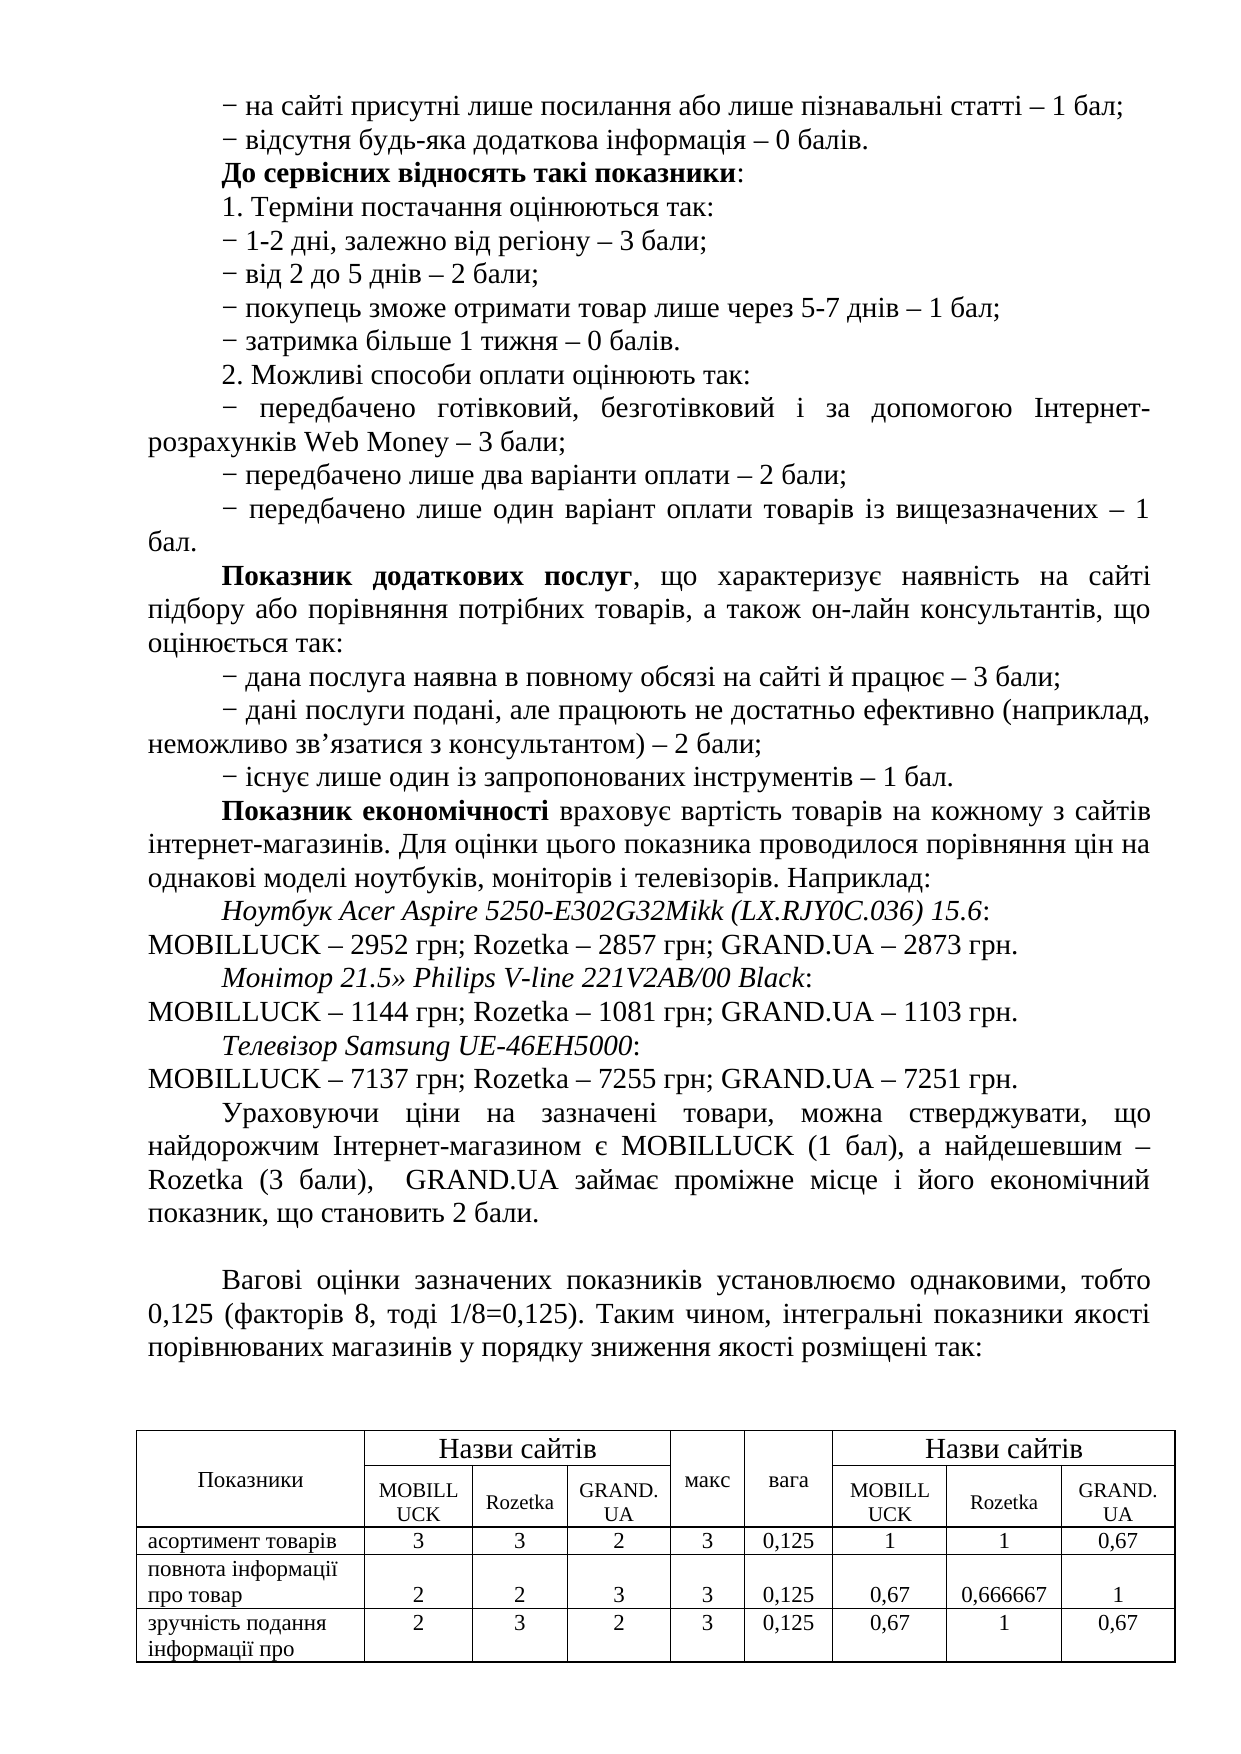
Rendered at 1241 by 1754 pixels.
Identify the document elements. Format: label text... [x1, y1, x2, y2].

table_cell 0,67 [833, 1555, 946, 1608]
table_cell повнота інформації про товар [137, 1555, 364, 1608]
table_cell MOBILLUCK [833, 1466, 946, 1526]
text − дані послуги подані, але працюють не достатньо ефективно (наприклад, неможливо зв’язатися з консультантом) – 2 бали; [148, 692, 1152, 759]
text MOBILLUCK – 7137 грн; Rozetka – 7255 грн; GRAND.UA – 7251 грн. [148, 1061, 1152, 1095]
text − відсутня будь-яка додаткова інформація – 0 балів. [148, 122, 1152, 156]
table_cell 1 [833, 1528, 946, 1554]
table_cell 0,125 [745, 1555, 832, 1608]
table_cell 0,67 [833, 1609, 946, 1661]
text − від 2 до 5 днів – 2 бали; [148, 256, 1152, 290]
text Показник економічності враховує вартість товарів на кожному з сайтів інтернет-магазинів. Для оцінки цього показника проводилося порівняння цін на однакові моделі ноутбуків, моніторів і телевізорів. Наприклад: [148, 793, 1152, 893]
text MOBILLUCK – 2952 грн; Rozetka – 2857 грн; GRAND.UA – 2873 грн. [148, 927, 1152, 961]
table_cell 2 [365, 1555, 472, 1608]
table_cell 0,67 [1062, 1528, 1174, 1554]
table_cell 0,125 [745, 1609, 832, 1661]
text − існує лише один із запропонованих інструментів – 1 бал. [148, 759, 1152, 793]
table_header Показники [137, 1431, 364, 1526]
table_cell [137, 1609, 364, 1661]
table_cell 2 [568, 1609, 670, 1661]
text − передбачено лише два варіанти оплати – 2 бали; [148, 457, 1152, 491]
table_cell 0,125 [745, 1528, 832, 1554]
text Ураховуючи ціни на зазначені товари, можна стверджувати, що найдорожчим Інтернет-магазином є MOBILLUCK (1 бал), а найдешевшим – Rozetka (3 бали), GRAND.UA займає проміжне місце і його економічний показник, що становить 2 бали. [148, 1095, 1152, 1229]
table_cell 2 [365, 1609, 472, 1661]
table_cell Rozetka [473, 1466, 567, 1526]
table_cell 1 [947, 1609, 1061, 1661]
table_cell 2 [568, 1528, 670, 1554]
table_cell 3 [473, 1609, 567, 1661]
table_cell асортимент товарів [137, 1528, 364, 1554]
table_cell GRAND.UA [1062, 1466, 1174, 1526]
text − покупець зможе отримати товар лише через 5-7 днів – 1 бал; [148, 290, 1152, 323]
text Телевізор Samsung UE-46EH5000: [148, 1028, 1152, 1061]
table_cell Rozetka [947, 1466, 1061, 1526]
table_cell GRAND.UA [568, 1466, 670, 1526]
text 2. Можливі способи оплати оцінюють так: [148, 357, 1152, 390]
text Вагові оцінки зазначених показників установлюємо однаковими, тобто 0,125 (факторів 8, тоді 1/8=0,125). Таким чином, інтегральні показники якості порівнюваних магазинів у порядку зниження якості розміщені так: [148, 1262, 1152, 1363]
text − дана послуга наявна в повному обсязі на сайті й працює – 3 бали; [148, 659, 1152, 692]
table_cell 3 [671, 1528, 744, 1554]
text Ноутбук Acer Aspire 5250-E302G32Mikk (LX.RJY0C.036) 15.6: [148, 893, 1152, 927]
table_cell 3 [568, 1555, 670, 1608]
text − затримка більше 1 тижня – 0 балів. [148, 323, 1152, 357]
text − передбачено лише один варіант оплати товарів із вищезазначених – 1 бал. [148, 491, 1152, 558]
text До сервісних відносять такі показники: [148, 156, 1152, 189]
table_header вага [745, 1431, 832, 1526]
table_header Назви сайтів [365, 1431, 670, 1465]
table_header макс [671, 1431, 744, 1526]
table_cell 1 [947, 1528, 1061, 1554]
text − 1-2 дні, залежно від регіону – 3 бали; [148, 223, 1152, 256]
text MOBILLUCK – 1144 грн; Rozetka – 1081 грн; GRAND.UA – 1103 грн. [148, 994, 1152, 1028]
table_cell 3 [671, 1609, 744, 1661]
table_cell 2 [473, 1555, 567, 1608]
table_cell 1 [1062, 1555, 1174, 1608]
text − на сайті присутні лише посилання або лише пізнавальні статті – 1 бал; [148, 88, 1152, 122]
table_header Назви сайтів [833, 1431, 1174, 1465]
text Показник додаткових послуг, що характеризує наявність на сайті підбору або порівняння потрібних товарів, а також он-лайн консультантів, що оцінюється так: [148, 558, 1152, 659]
text − передбачено готівковий, безготівковий і за допомогою Інтернет-розрахунків Web Money – 3 бали; [148, 390, 1152, 457]
table_cell MOBILLUCK [365, 1466, 472, 1526]
table_cell 3 [473, 1528, 567, 1554]
table_cell 0,666667 [947, 1555, 1061, 1608]
text 1. Терміни постачання оцінюються так: [148, 189, 1152, 223]
text Монітор 21.5» Philips V-line 221V2AB/00 Black: [148, 961, 1152, 994]
table_cell 3 [671, 1555, 744, 1608]
table_cell 3 [365, 1528, 472, 1554]
table_cell 0,67 [1062, 1609, 1174, 1661]
